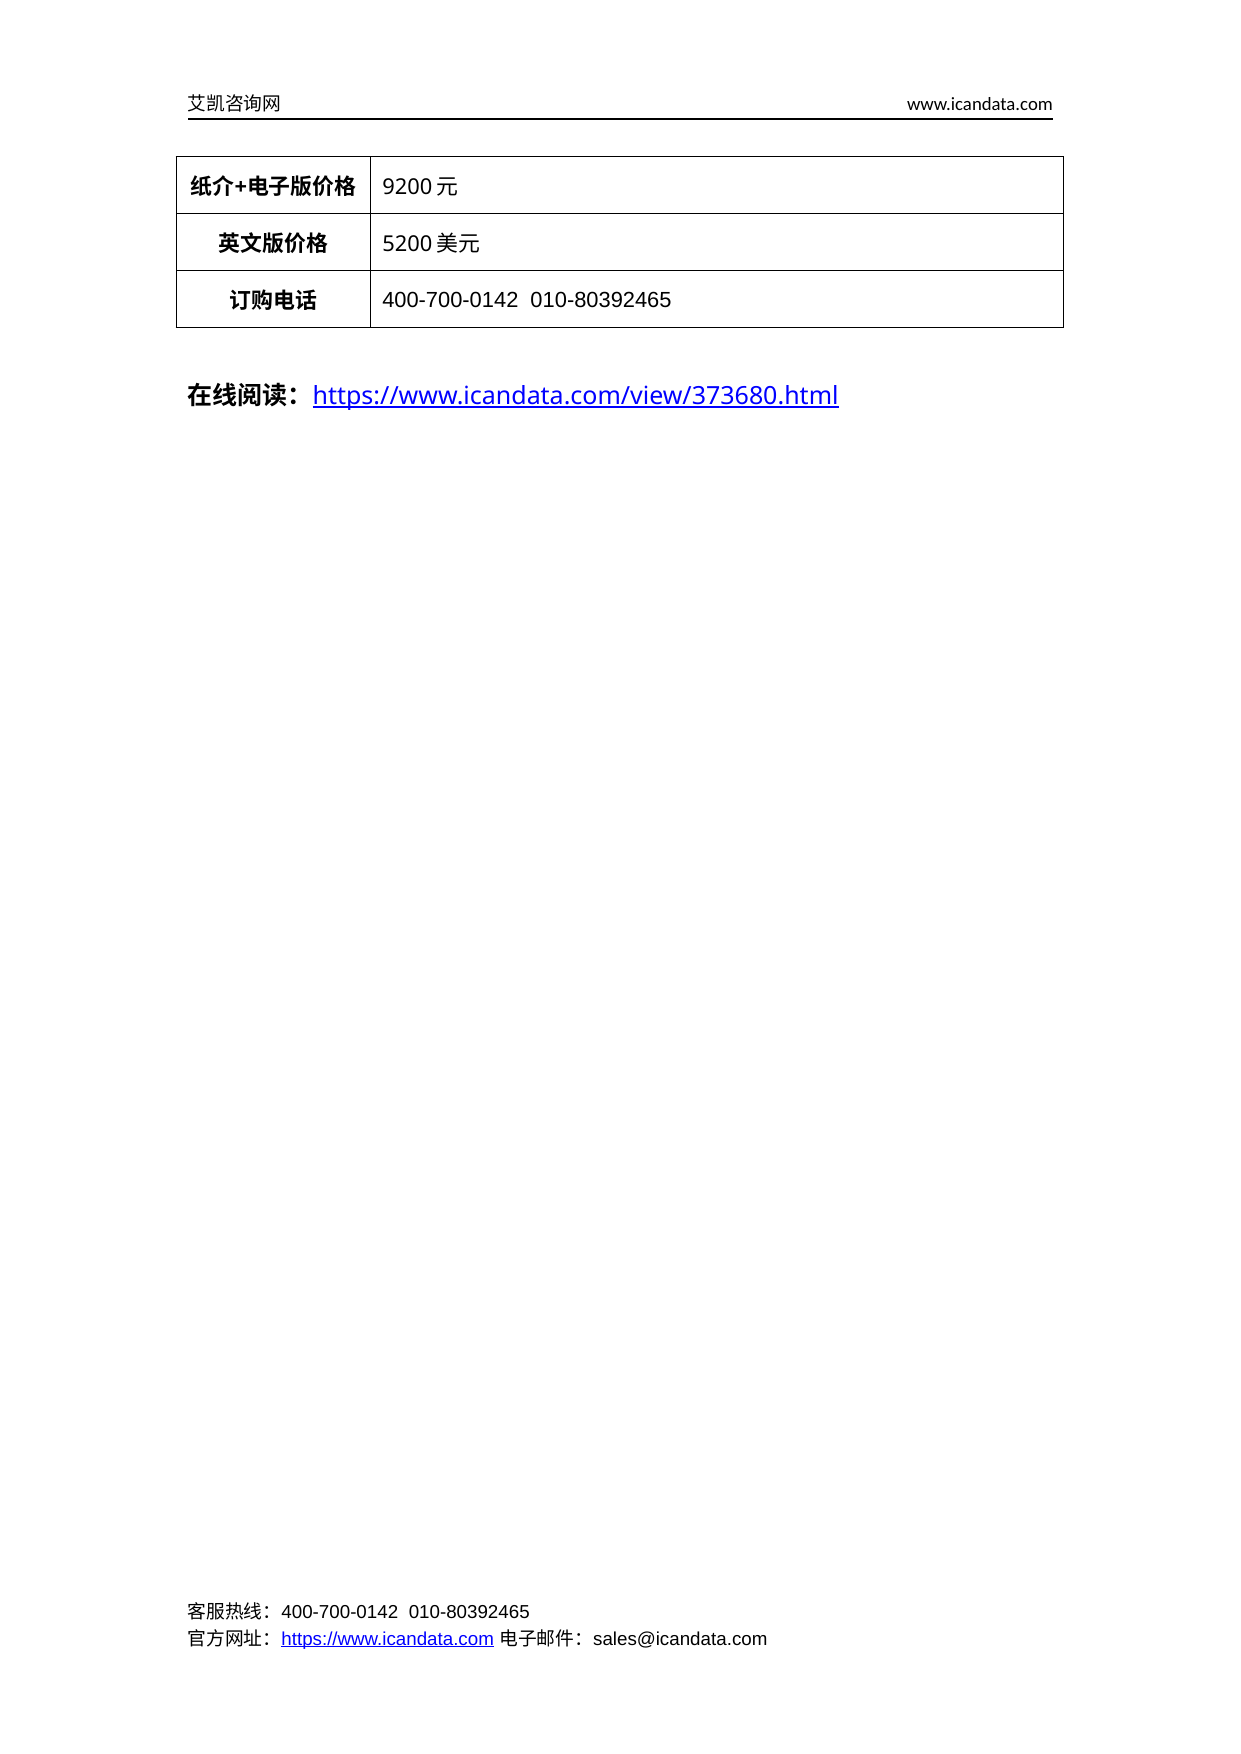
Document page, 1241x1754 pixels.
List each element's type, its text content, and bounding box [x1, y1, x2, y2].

table_cell 纸介+电子版价格 [177, 157, 370, 213]
table_cell 9200元 [371, 157, 1063, 213]
table_cell 400-700-0142 010-80392465 [371, 271, 1063, 327]
table_cell 英文版价格 [177, 214, 370, 270]
table_cell 5200美元 [371, 214, 1063, 270]
table_cell 订购电话 [177, 271, 370, 327]
text 在线阅读：https://www.icandata.com/view/373680.html [187, 361, 1053, 426]
